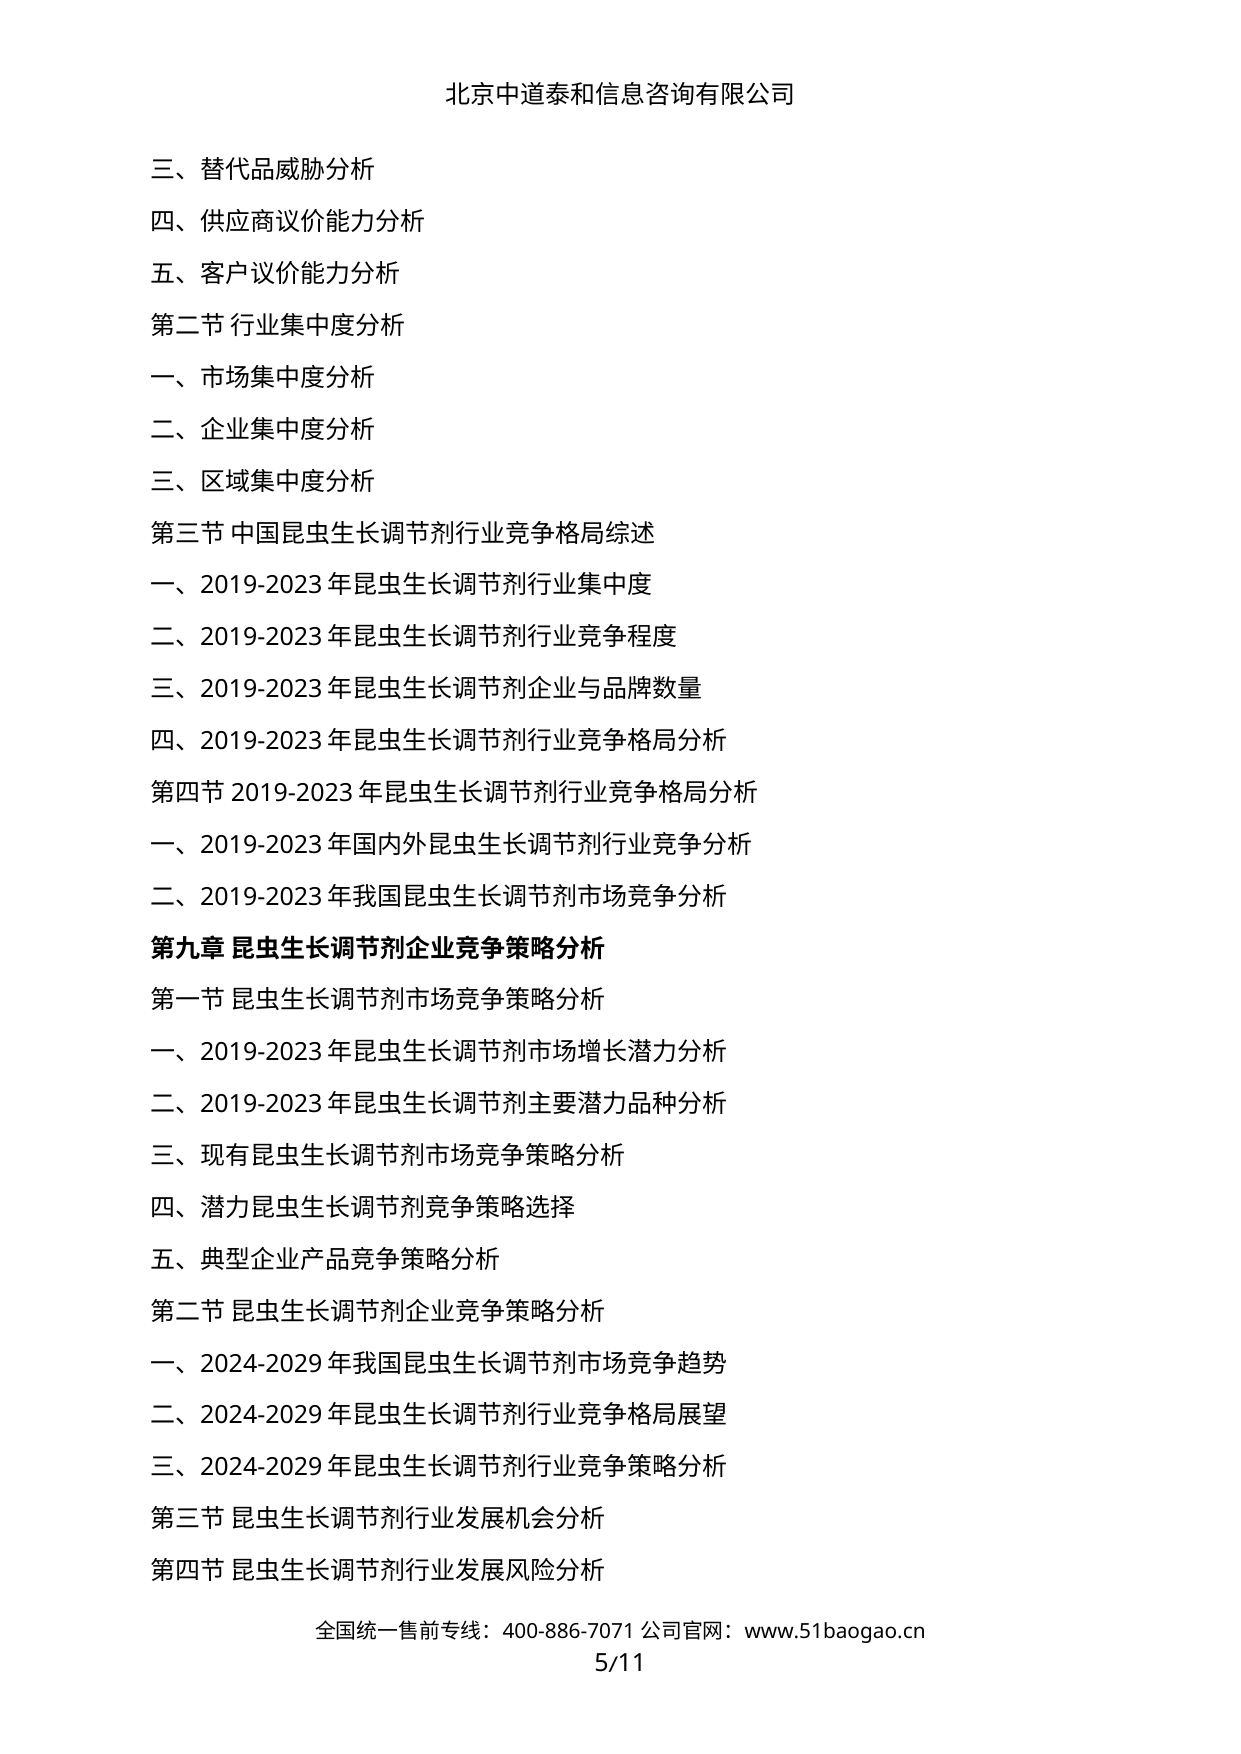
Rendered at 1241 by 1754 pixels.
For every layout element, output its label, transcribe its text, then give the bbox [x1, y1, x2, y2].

text 一、市场集中度分析 [150, 357, 1090, 394]
text 二、2019-2023年昆虫生长调节剂主要潜力品种分析 [150, 1084, 1090, 1120]
text 三、2024-2029年昆虫生长调节剂行业竞争策略分析 [150, 1447, 1090, 1483]
text 二、2019-2023年我国昆虫生长调节剂市场竞争分析 [150, 876, 1090, 912]
text 二、2019-2023年昆虫生长调节剂行业竞争程度 [150, 617, 1090, 653]
text 第三节 中国昆虫生长调节剂行业竞争格局综述 [150, 513, 1090, 549]
text 五、典型企业产品竞争策略分析 [150, 1239, 1090, 1276]
text 四、2019-2023年昆虫生长调节剂行业竞争格局分析 [150, 721, 1090, 757]
text 一、2019-2023年昆虫生长调节剂行业集中度 [150, 565, 1090, 601]
text 三、2019-2023年昆虫生长调节剂企业与品牌数量 [150, 669, 1090, 705]
text 第四节 2019-2023年昆虫生长调节剂行业竞争格局分析 [150, 772, 1090, 809]
text 第三节 昆虫生长调节剂行业发展机会分析 [150, 1499, 1090, 1535]
text 第九章 昆虫生长调节剂企业竞争策略分析 [150, 928, 1090, 964]
text 三、替代品威胁分析 [150, 150, 1090, 186]
text 第二节 昆虫生长调节剂企业竞争策略分析 [150, 1291, 1090, 1327]
text 五、客户议价能力分析 [150, 254, 1090, 290]
text 第二节 行业集中度分析 [150, 306, 1090, 342]
text 二、企业集中度分析 [150, 409, 1090, 446]
text 四、供应商议价能力分析 [150, 202, 1090, 238]
text 二、2024-2029年昆虫生长调节剂行业竞争格局展望 [150, 1395, 1090, 1431]
text 一、2019-2023年国内外昆虫生长调节剂行业竞争分析 [150, 824, 1090, 861]
text 三、现有昆虫生长调节剂市场竞争策略分析 [150, 1136, 1090, 1172]
text 三、区域集中度分析 [150, 461, 1090, 497]
text 第一节 昆虫生长调节剂市场竞争策略分析 [150, 980, 1090, 1016]
text 四、潜力昆虫生长调节剂竞争策略选择 [150, 1187, 1090, 1224]
text 第四节 昆虫生长调节剂行业发展风险分析 [150, 1551, 1090, 1587]
text 一、2024-2029年我国昆虫生长调节剂市场竞争趋势 [150, 1343, 1090, 1379]
text 一、2019-2023年昆虫生长调节剂市场增长潜力分析 [150, 1032, 1090, 1068]
